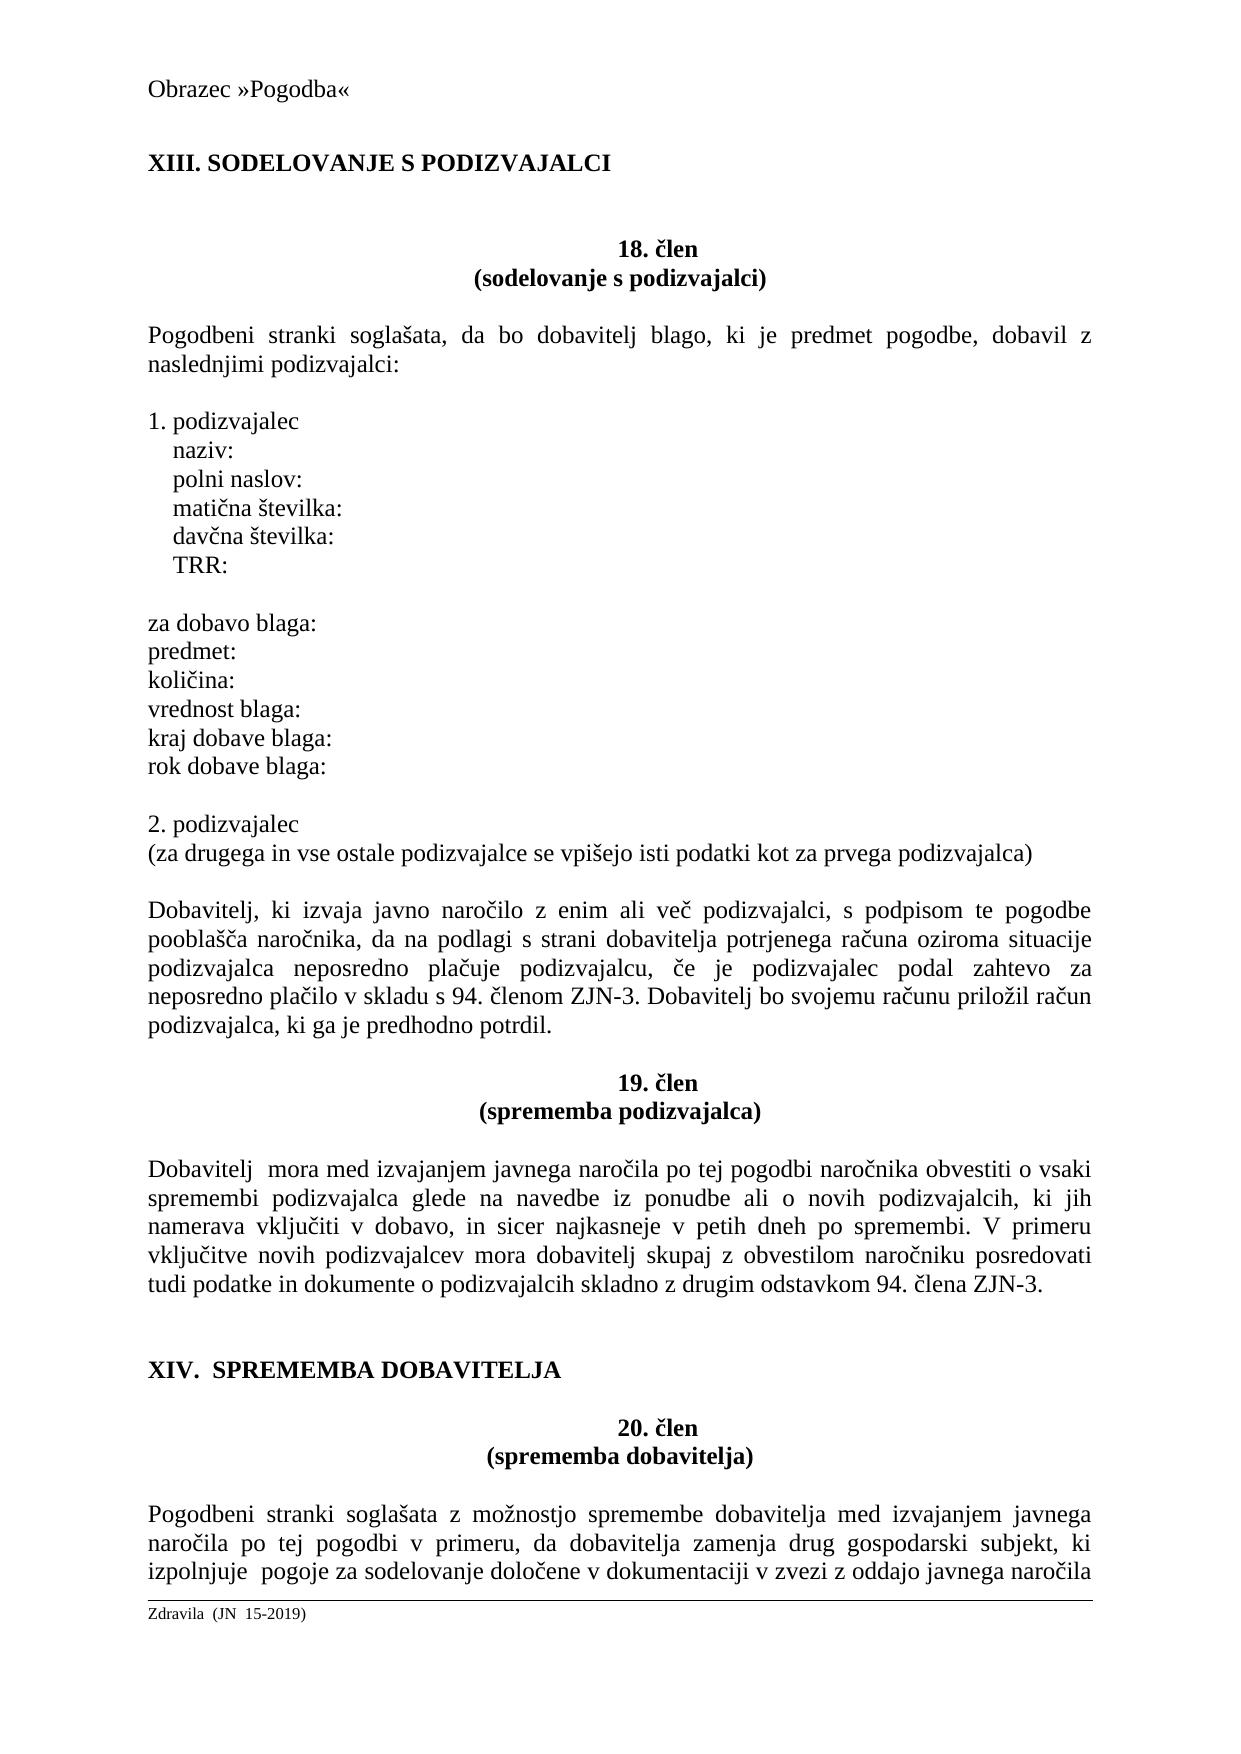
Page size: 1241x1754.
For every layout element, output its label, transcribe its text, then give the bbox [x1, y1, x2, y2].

text XIII. SODELOVANJE S PODIZVAJALCI [148, 148, 1093, 176]
text davčna številka: [148, 521, 1093, 550]
text (za drugega in vse ostale podizvajalce se vpišejo isti podatki kot za prvega podizvajalca) [148, 838, 1093, 866]
text 1. podizvajalec [148, 406, 1093, 435]
list člen [223, 1413, 1093, 1441]
list člen [223, 1068, 1093, 1096]
text rok dobave blaga: [148, 751, 1093, 780]
text (sprememba dobavitelja) [148, 1441, 1093, 1470]
text predmet: [148, 636, 1093, 665]
text Dobavitelj, ki izvaja javno naročilo z enim ali več podizvajalci, s podpisom te pogodbe pooblašča naročnika, da na podlagi s strani dobavitelja potrjenega računa oziroma situacije podizvajalca neposredno plačuje podizvajalcu, če je podizvajalec podal zahtevo za neposredno plačilo v skladu s 94. členom ZJN-3. Dobavitelj bo svojemu računu priložil račun podizvajalca, ki ga je predhodno potrdil. [148, 895, 1093, 1039]
text polni naslov: [148, 464, 1093, 493]
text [148, 1499, 1093, 1585]
text (sodelovanje s podizvajalci) [148, 263, 1093, 291]
text 2. podizvajalec [148, 809, 1093, 838]
text (sprememba podizvajalca) [148, 1096, 1093, 1125]
text za dobavo blaga: [148, 608, 1093, 636]
text matična številka: [148, 493, 1093, 521]
text količina: [148, 665, 1093, 694]
text kraj dobave blaga: [148, 723, 1093, 751]
text Dobavitelj mora med izvajanjem javnega naročila po tej pogodbi naročnika obvestiti o vsaki spremembi podizvajalca glede na navedbe iz ponudbe ali o novih podizvajalcih, ki jih namerava vključiti v dobavo, in sicer najkasneje v petih dneh po spremembi. V primeru vključitve novih podizvajalcev mora dobavitelj skupaj z obvestilom naročniku posredovati tudi podatke in dokumente o podizvajalcih skladno z drugim odstavkom 94. člena ZJN-3. [148, 1154, 1093, 1298]
text vrednost blaga: [148, 694, 1093, 723]
text Pogodbeni stranki soglašata, da bo dobavitelj blago, ki je predmet pogodbe, dobavil z naslednjimi podizvajalci: [148, 320, 1093, 378]
list člen [223, 234, 1093, 263]
text TRR: [148, 550, 1093, 579]
text naziv: [148, 435, 1093, 464]
text XIV. SPREMEMBA DOBAVITELJA [148, 1355, 1093, 1384]
